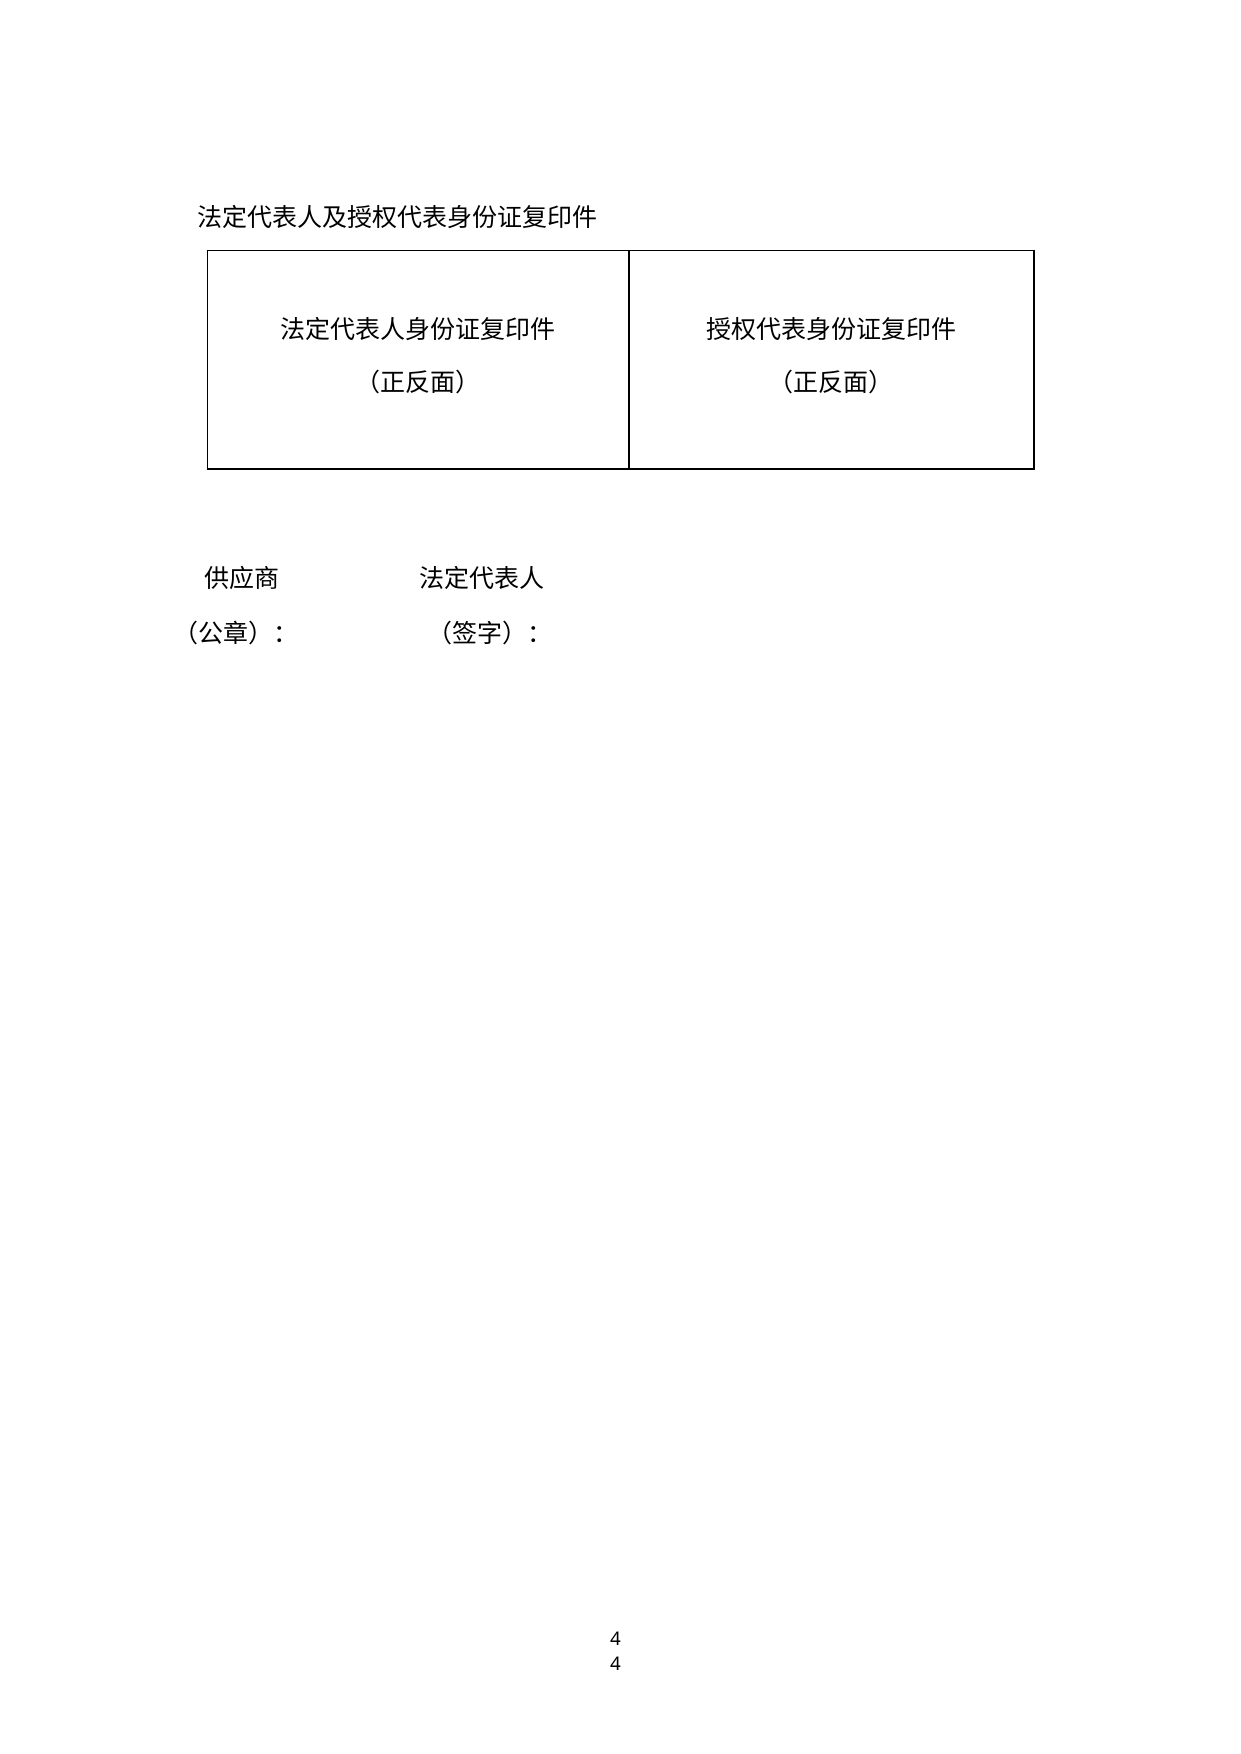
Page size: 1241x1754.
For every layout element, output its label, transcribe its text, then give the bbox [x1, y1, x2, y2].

text 供应商 法定代表人 [148, 559, 1092, 595]
table_header 授权代表身份证复印件 （正反面） [630, 251, 1033, 468]
table_header 法定代表人身份证复印件 （正反面） [208, 251, 628, 468]
text （公章）： （签字）： [148, 613, 1092, 649]
text 法定代表人及授权代表身份证复印件 [148, 197, 1092, 233]
